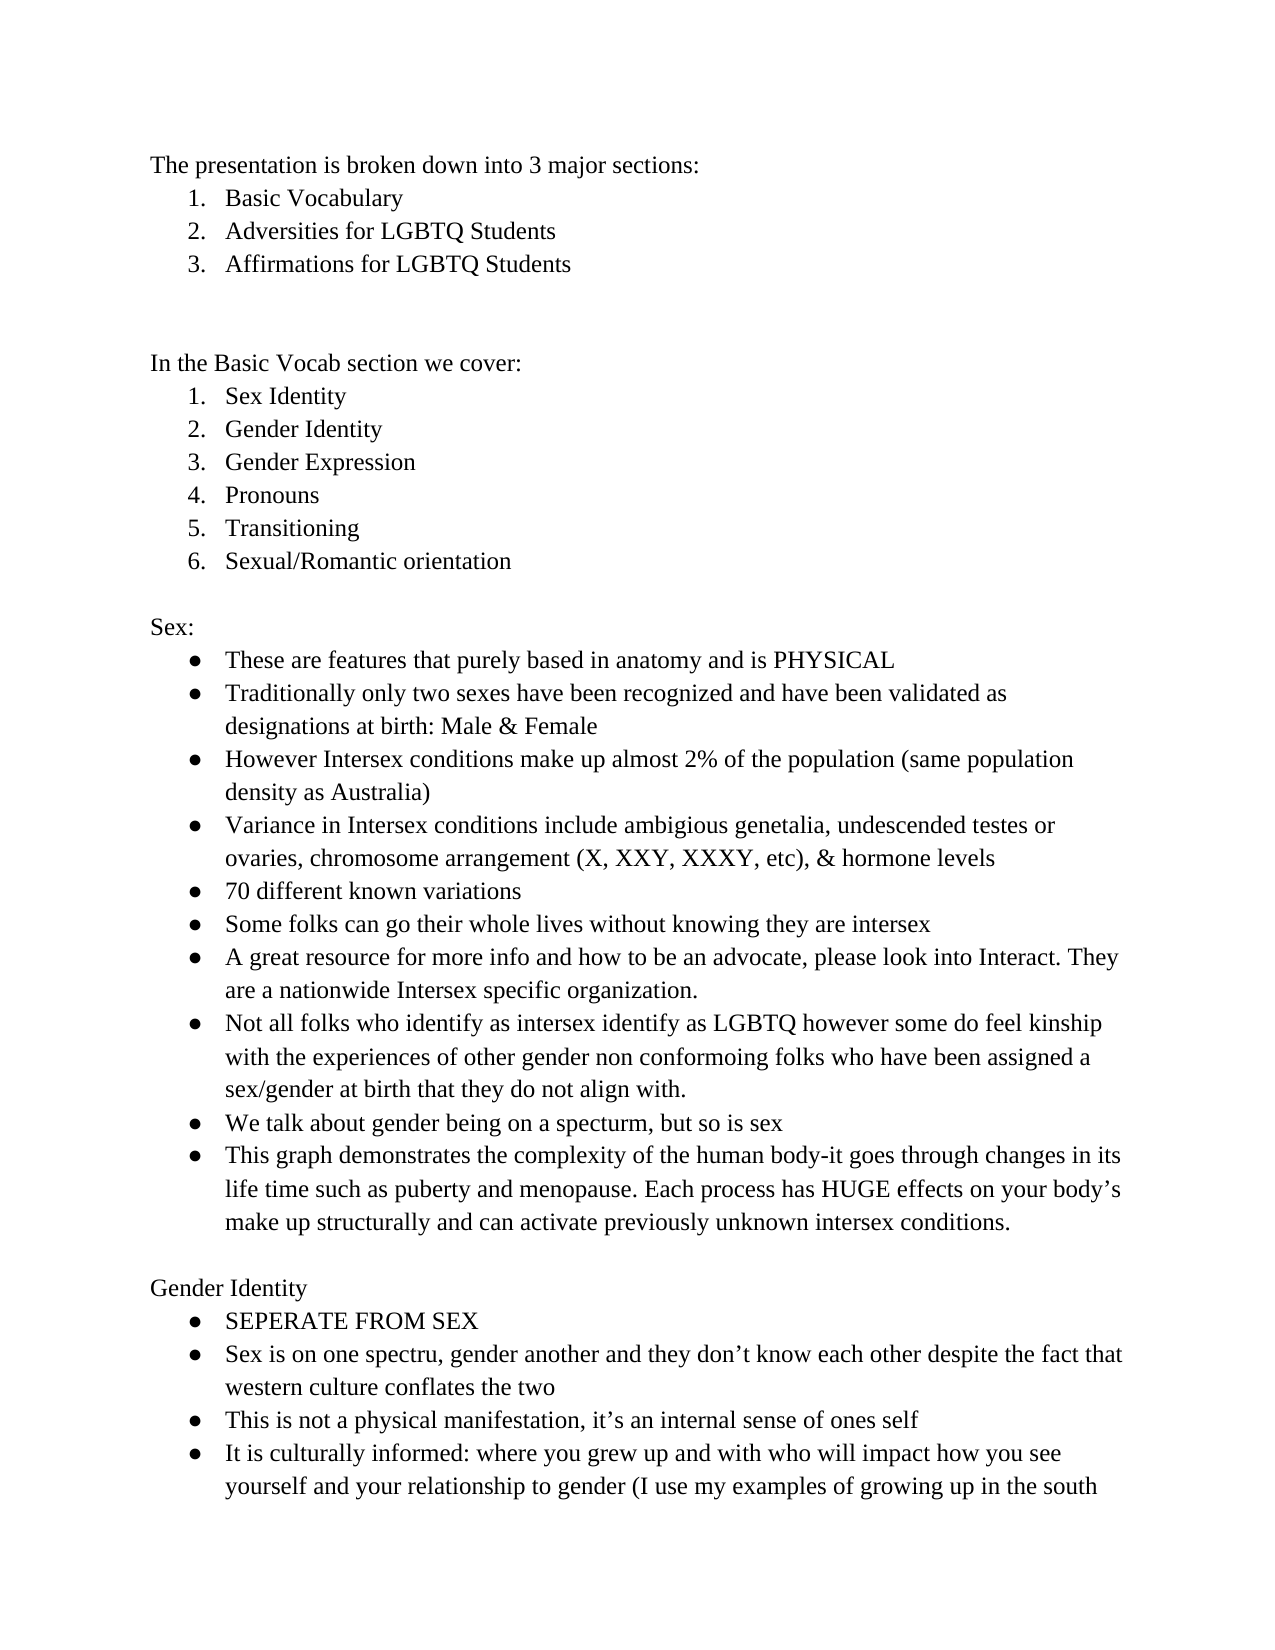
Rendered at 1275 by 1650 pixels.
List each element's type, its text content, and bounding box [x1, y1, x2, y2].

list Gender Expression [187, 447, 1125, 476]
list We talk about gender being on a specturm, but so is sex [187, 1108, 1125, 1136]
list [187, 1438, 1125, 1499]
list Not all folks who identify as intersex identify as LGBTQ however some do feel kinship with the experiences of other gender non conformoing folks who have been assigned a sex/gender at birth that they do not align with. [187, 1008, 1125, 1103]
text In the Basic Vocab section we cover: [150, 348, 1125, 377]
list Affirmations for LGBTQ Students [187, 249, 1125, 278]
list Traditionally only two sexes have been recognized and have been validated as designations at birth: Male & Female [187, 678, 1125, 740]
list 70 different known variations [187, 876, 1125, 905]
list Sex is on one spectru, gender another and they don’t know each other despite the fact that western culture conflates the two [187, 1339, 1125, 1401]
list These are features that purely based in anatomy and is PHYSICAL [187, 645, 1125, 674]
list Sex Identity [187, 381, 1125, 410]
text The presentation is broken down into 3 major sections: [150, 150, 1125, 179]
list Sexual/Romantic orientation [187, 546, 1125, 575]
text Sex: [150, 612, 1125, 641]
list Gender Identity [187, 414, 1125, 443]
list SEPERATE FROM SEX [187, 1306, 1125, 1334]
list Some folks can go their whole lives without knowing they are intersex [187, 909, 1125, 938]
list However Intersex conditions make up almost 2% of the population (same population density as Australia) [187, 744, 1125, 806]
list This is not a physical manifestation, it’s an internal sense of ones self [187, 1405, 1125, 1433]
list Basic Vocabulary [187, 183, 1125, 212]
list A great resource for more info and how to be an advocate, please look into Interact. They are a nationwide Intersex specific organization. [187, 942, 1125, 1004]
list Transitioning [187, 513, 1125, 542]
text Gender Identity [150, 1273, 1125, 1301]
list Adversities for LGBTQ Students [187, 216, 1125, 245]
list This graph demonstrates the complexity of the human body-it goes through changes in its life time such as puberty and menopause. Each process has HUGE effects on your body’s make up structurally and can activate previously unknown intersex conditions. [187, 1141, 1125, 1235]
list Variance in Intersex conditions include ambigious genetalia, undescended testes or ovaries, chromosome arrangement (X, XXY, XXXY, etc), & hormone levels [187, 810, 1125, 872]
list Pronouns [187, 480, 1125, 509]
